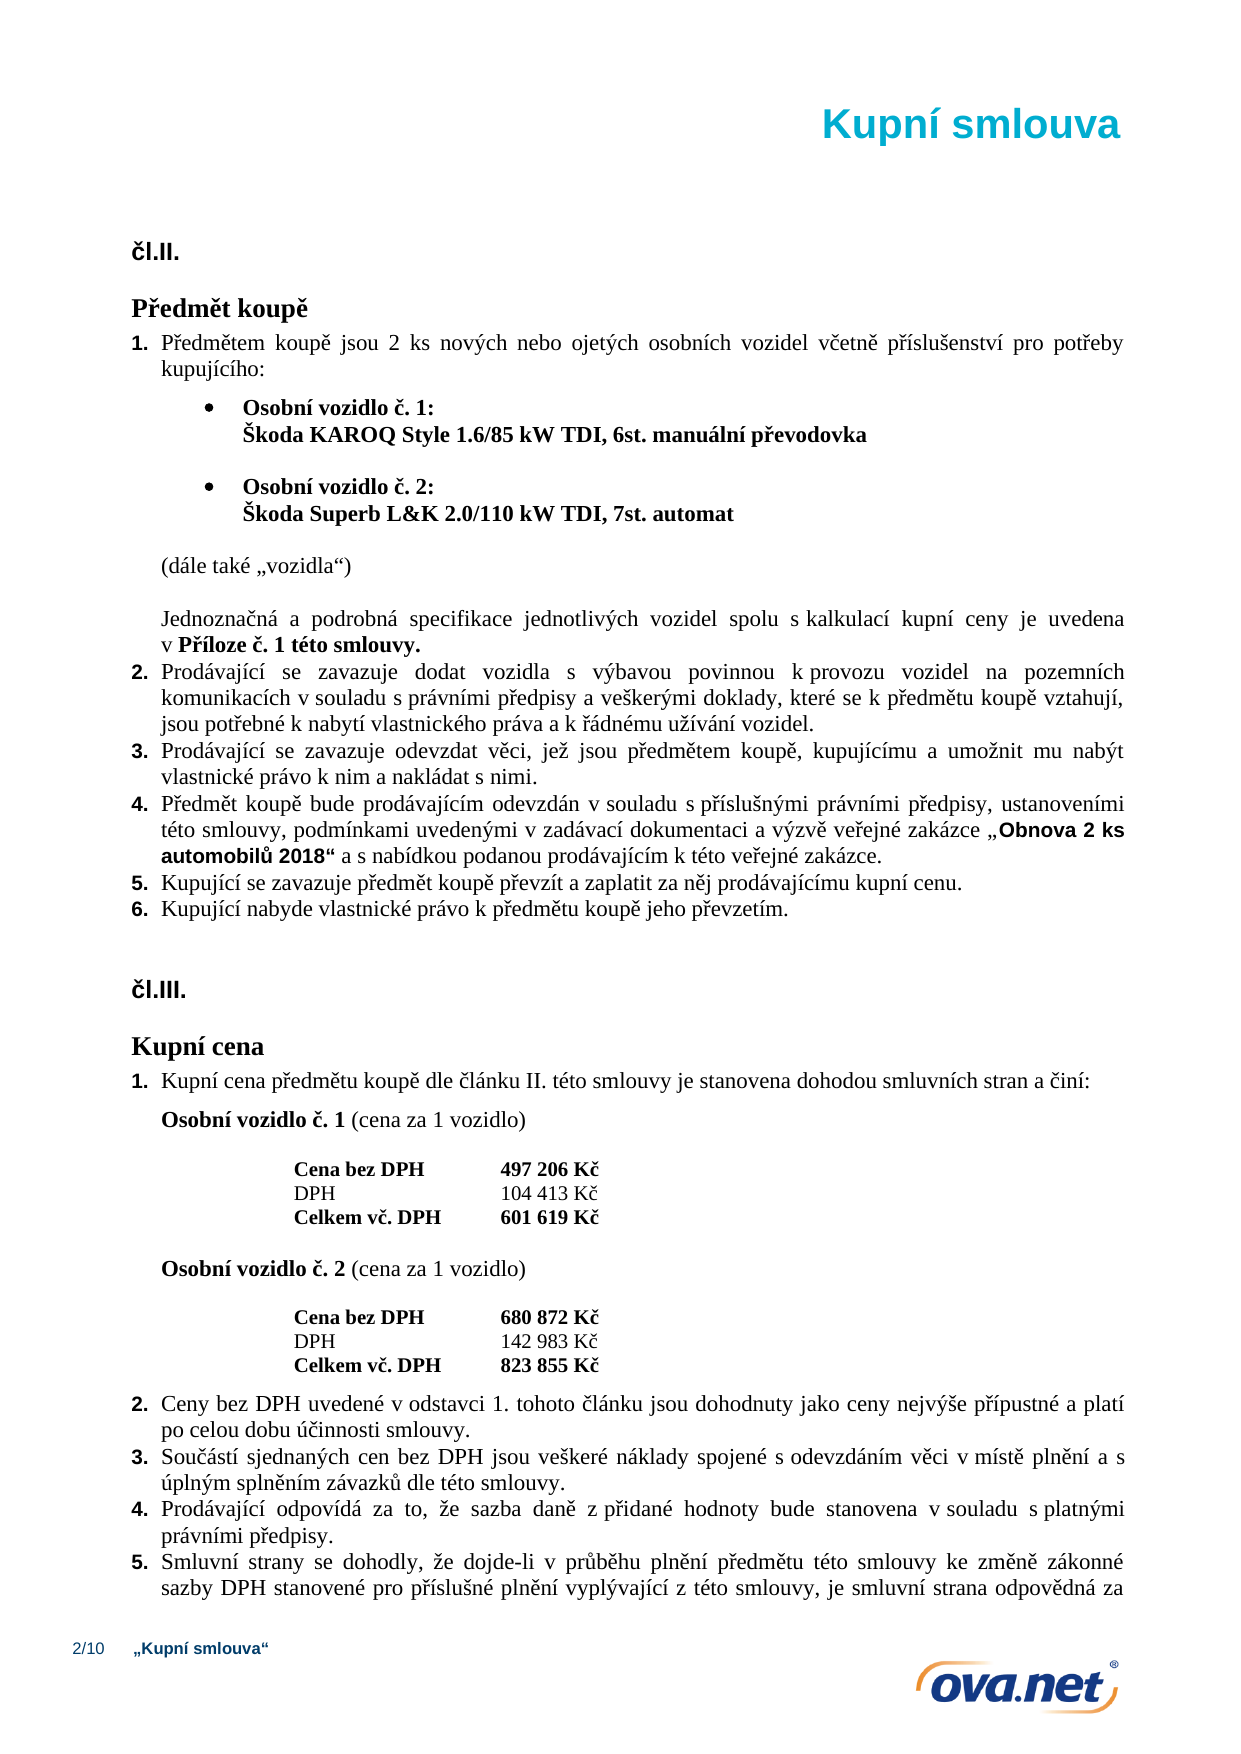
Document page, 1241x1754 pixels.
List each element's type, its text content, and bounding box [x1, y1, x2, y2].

text Cena bez DPH 680 872 Kč [131, 1305, 1125, 1329]
subtitle Kupní cena [131, 1030, 1125, 1061]
text (dále také „vozidla“) [161, 552, 1125, 579]
text DPH 104 413 Kč [131, 1181, 1125, 1204]
list Prodávající odpovídá za to, že sazba daně z přidané hodnoty bude stanovena v souladu s platnými právními předpisy. [131, 1495, 1125, 1548]
text DPH 142 983 Kč [131, 1329, 1125, 1353]
list Předmět koupě bude prodávajícím odevzdán v souladu s příslušnými právními předpisy, ustanoveními této smlouvy, podmínkami uvedenými v zadávací dokumentaci a výzvě veřejné zakázce „Obnova 2 ks automobilů 2018“ a s nabídkou podanou prodávajícím k této veřejné zakázce. [131, 789, 1125, 869]
list Prodávající se zavazuje odevzdat věci, jež jsou předmětem koupě, kupujícímu a umožnit mu nabýt vlastnické právo k nim a nakládat s nimi. [131, 737, 1125, 789]
text Cena bez DPH 497 206 Kč [131, 1156, 1125, 1181]
text Celkem vč. DPH 601 619 Kč [131, 1204, 1125, 1229]
list Kupující nabyde vlastnické právo k předmětu koupě jeho převzetím. [131, 895, 1125, 921]
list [131, 1548, 1125, 1601]
list Prodávající se zavazuje dodat vozidla s výbavou povinnou k provozu vozidel na pozemních komunikacích v souladu s právními předpisy a veškerými doklady, které se k předmětu koupě vztahují, jsou potřebné k nabytí vlastnického práva a k řádnému užívání vozidel. [131, 658, 1125, 737]
text Osobní vozidlo č. 1 (cena za 1 vozidlo) [161, 1106, 1125, 1132]
list Součástí sjednaných cen bez DPH jsou veškeré náklady spojené s odevzdáním věci v místě plnění a s úplným splněním závazků dle této smlouvy. [131, 1443, 1125, 1495]
text Osobní vozidlo č. 2 (cena za 1 vozidlo) [161, 1255, 1125, 1281]
text Celkem vč. DPH 823 855 Kč [131, 1353, 1125, 1377]
text Jednoznačná a podrobná specifikace jednotlivých vozidel spolu s kalkulací kupní ceny je uvedena v Příloze č. 1 této smlouvy. [161, 605, 1125, 658]
list Ceny bez DPH uvedené v odstavci 1. tohoto článku jsou dohodnuty jako ceny nejvýše přípustné a platí po celou dobu účinnosti smlouvy. [131, 1390, 1125, 1443]
picture [912, 1658, 1121, 1715]
list Kupní cena předmětu koupě dle článku II. této smlouvy je stanovena dohodou smluvních stran a činí: [131, 1067, 1125, 1094]
list Předmětem koupě jsou 2 ks nových nebo ojetých osobních vozidel včetně příslušenství pro potřeby kupujícího: [131, 329, 1125, 382]
list Kupující se zavazuje předmět koupě převzít a zaplatit za něj prodávajícímu kupní cenu. [131, 869, 1125, 895]
list Osobní vozidlo č. 2: Škoda Superb L&K 2.0/110 kW TDI, 7st. automat [205, 473, 1125, 526]
list Osobní vozidlo č. 1: Škoda KAROQ Style 1.6/85 kW TDI, 6st. manuální převodovka [205, 394, 1125, 447]
subtitle Předmět koupě [131, 292, 1125, 323]
